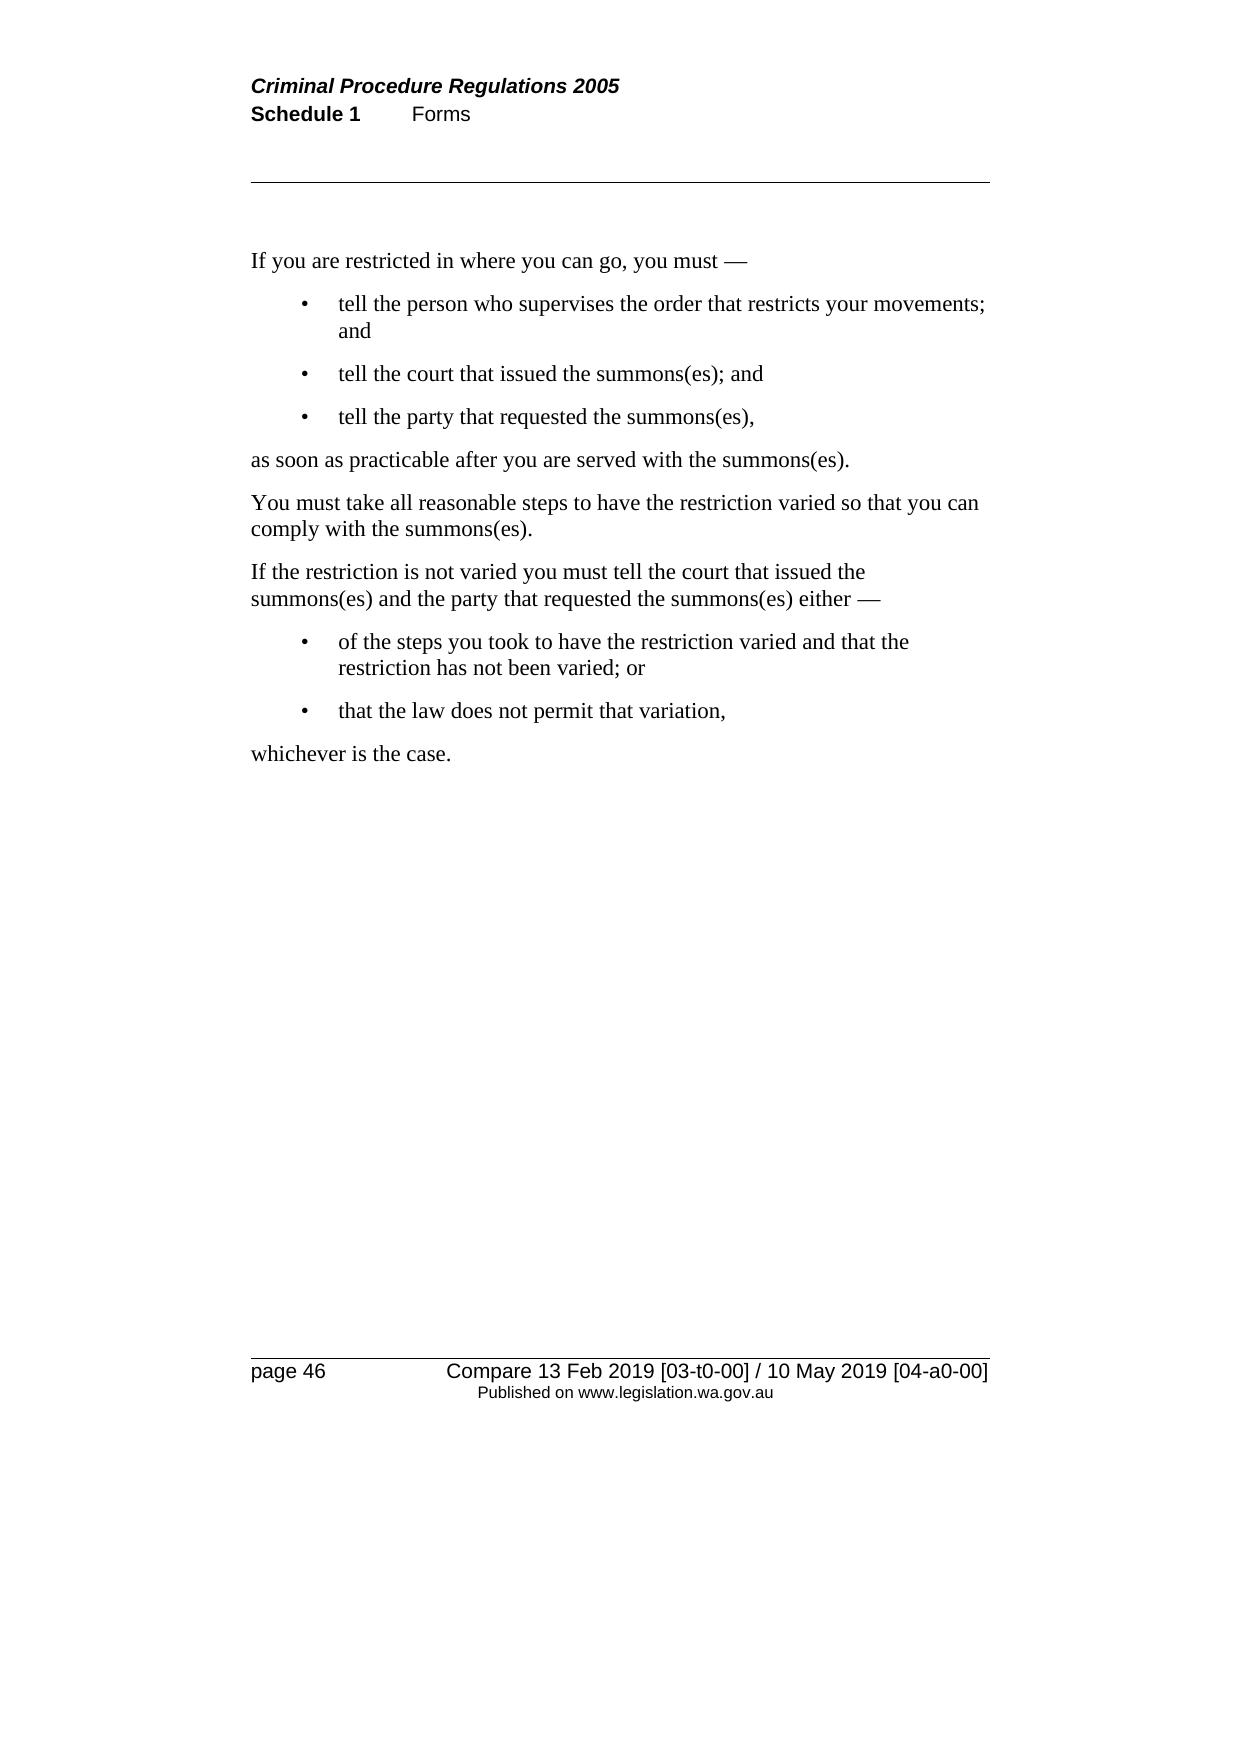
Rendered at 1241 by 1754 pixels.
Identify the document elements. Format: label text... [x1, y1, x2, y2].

text • tell the person who supervises the order that restricts your movements; and [251, 291, 990, 343]
text whichever is the case. [251, 740, 990, 766]
text as soon as practicable after you are served with the summons(es). [251, 446, 990, 472]
text • that the law does not permit that variation, [251, 697, 990, 723]
text If you are restricted in where you can go, you must — [251, 247, 990, 274]
text You must take all reasonable steps to have the restriction varied so that you can comply with the summons(es). [251, 489, 990, 542]
text If the restriction is not varied you must tell the court that issued the summons(es) and the party that requested the summons(es) either — [251, 558, 990, 611]
text • of the steps you took to have the restriction varied and that the restriction has not been varied; or [251, 628, 990, 680]
text • tell the court that issued the summons(es); and [251, 360, 990, 386]
text • tell the party that requested the summons(es), [251, 403, 990, 429]
